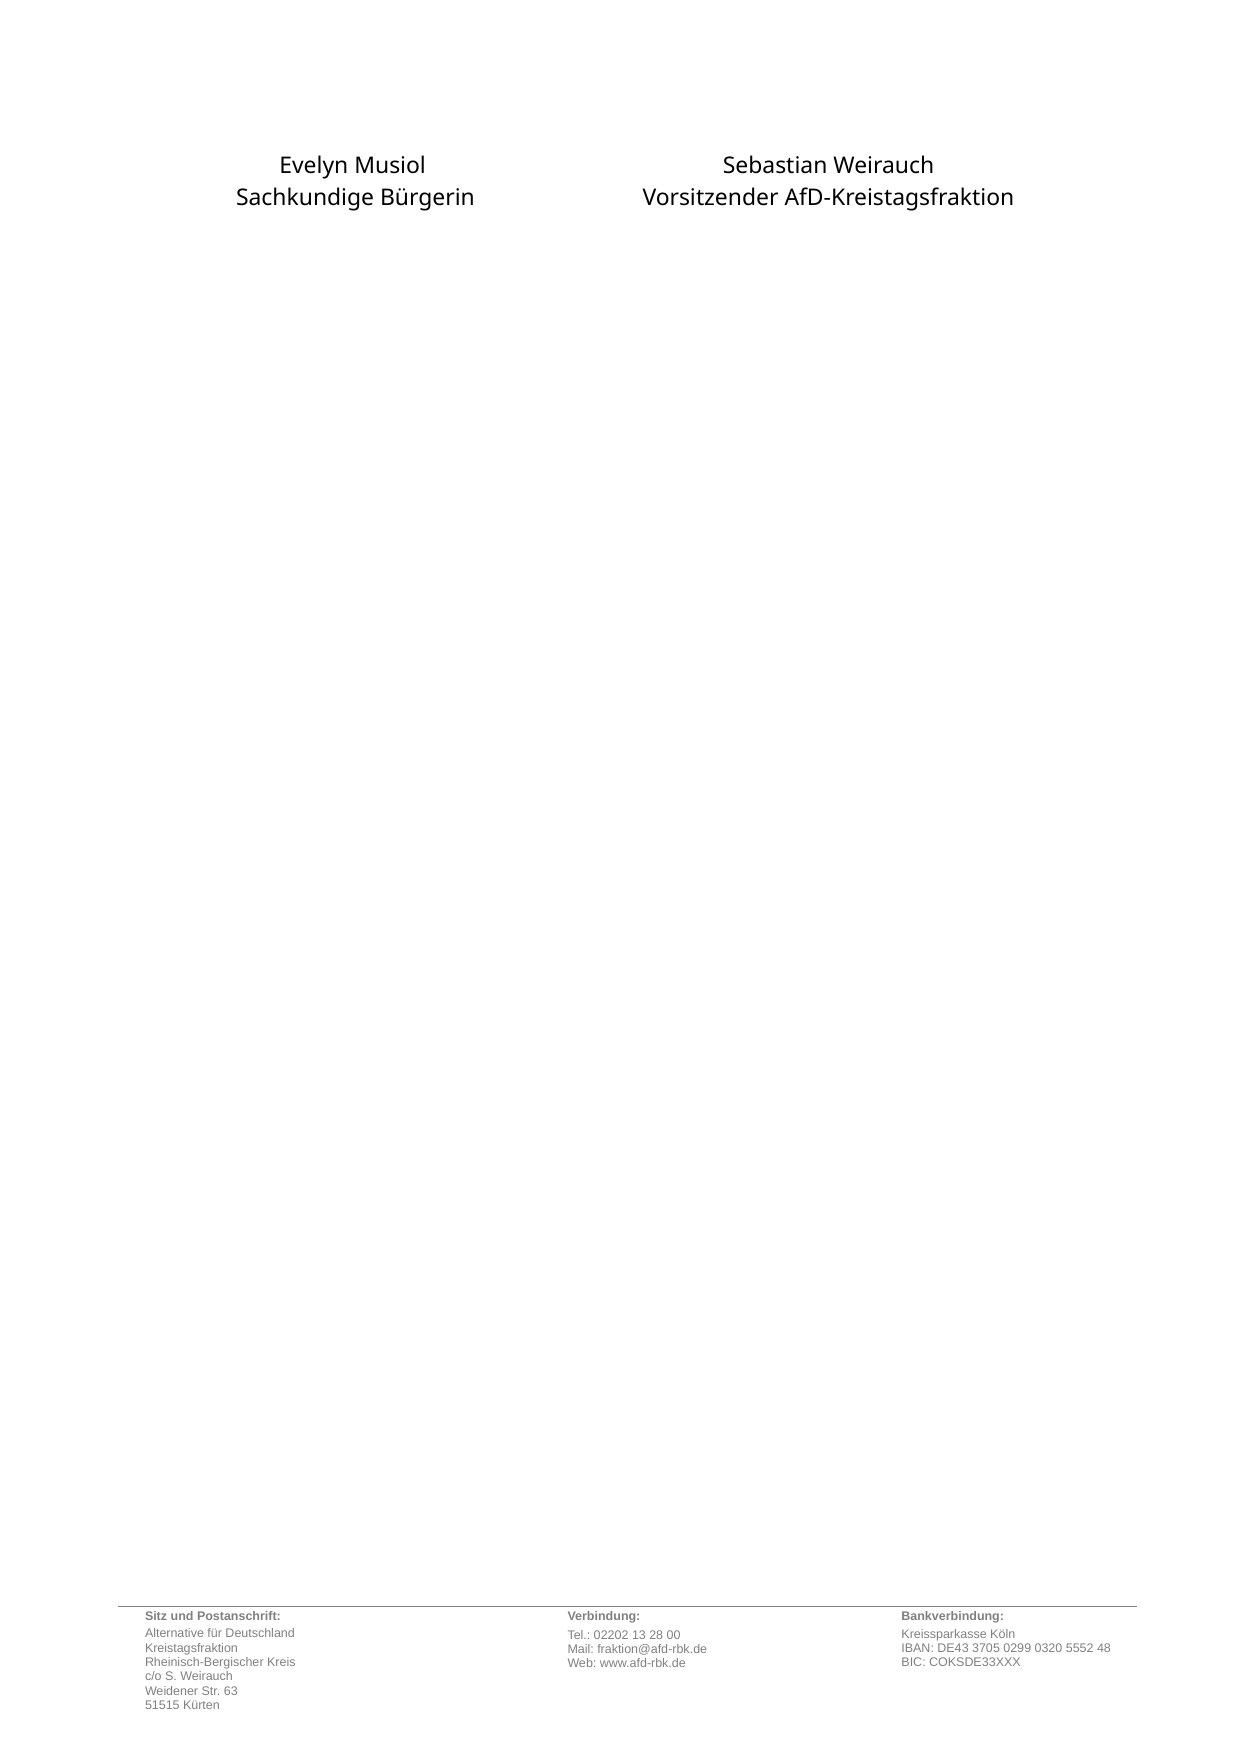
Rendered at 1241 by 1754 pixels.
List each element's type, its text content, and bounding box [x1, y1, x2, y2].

text Evelyn Musiol Sebastian Weirauch [118, 149, 1122, 181]
text Sachkundige Bürgerin Vorsitzender AfD-Kreistagsfraktion [118, 181, 1122, 212]
